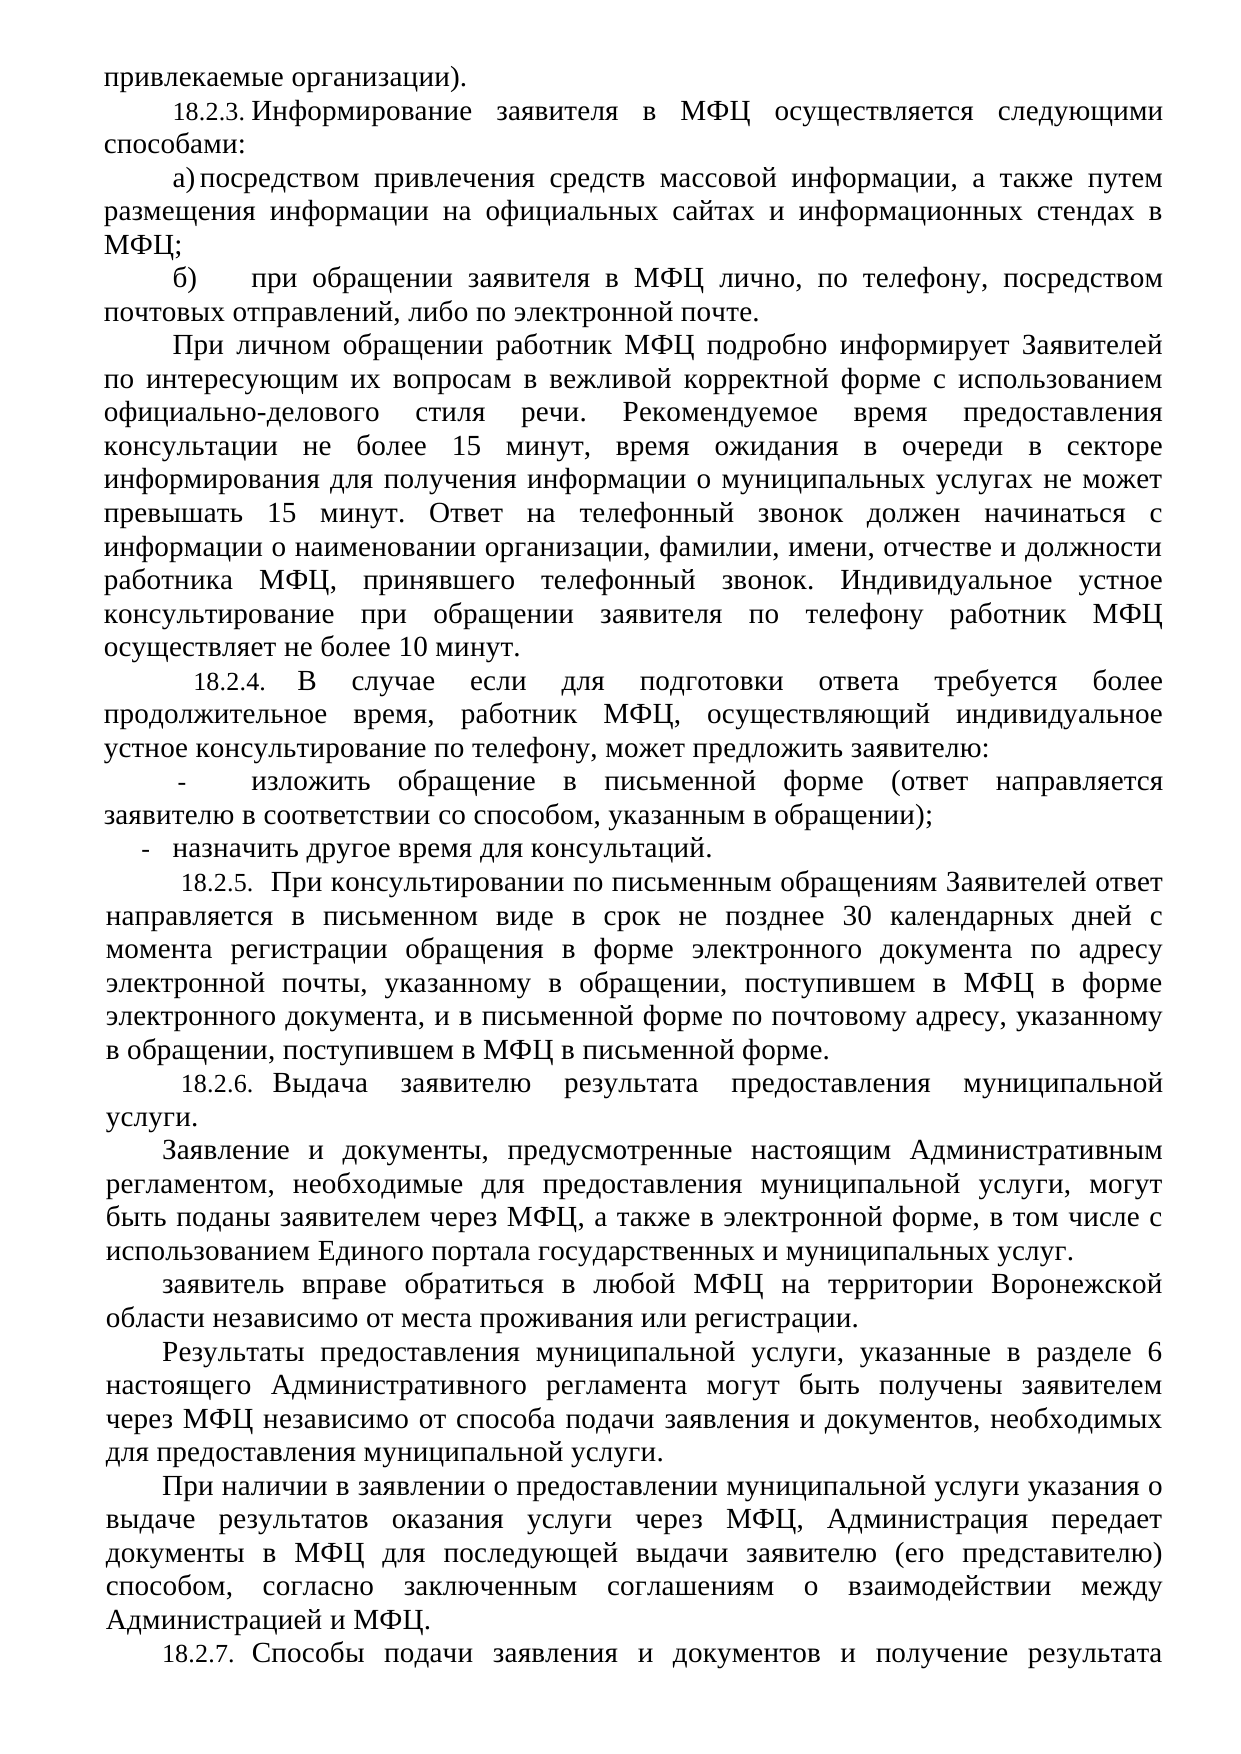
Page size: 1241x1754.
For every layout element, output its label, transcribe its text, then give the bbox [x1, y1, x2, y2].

text Результаты предоставления муниципальной услуги, указанные в разделе 6 настоящего Административного регламента могут быть получены заявителем через МФЦ независимо от способа подачи заявления и документов, необходимых для предоставления муниципальной услуги. [106, 1334, 1164, 1468]
list Информирование заявителя в МФЦ осуществляется следующими способами: [103, 93, 1164, 160]
text При личном обращении работник МФЦ подробно информирует Заявителей по интересующим их вопросам в вежливой корректной форме с использованием официально-делового стиля речи. Рекомендуемое время предоставления консультации не более 15 минут, время ожидания в очереди в секторе информирования для получения информации о муниципальных услугах не может превышать 15 минут. Ответ на телефонный звонок должен начинаться с информации о наименовании организации, фамилии, имени, отчестве и должности работника МФЦ, принявшего телефонный звонок. Индивидуальное устное консультирование при обращении заявителя по телефону работник МФЦ осуществляет не более 10 минут. [103, 327, 1164, 663]
text б) при обращении заявителя в МФЦ лично, по телефону, посредством почтовых отправлений, либо по электронной почте. [103, 260, 1164, 327]
list В случае если для подготовки ответа требуется более продолжительное время, работник МФЦ, осуществляющий индивидуальное устное консультирование по телефону, может предложить заявителю: [103, 663, 1164, 763]
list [106, 1636, 1164, 1669]
text Заявление и документы, предусмотренные настоящим Административным регламентом, необходимые для предоставления муниципальной услуги, могут быть поданы заявителем через МФЦ, а также в электронной форме, в том числе с использованием Единого портала государственных и муниципальных услуг. [106, 1132, 1164, 1267]
list При консультировании по письменным обращениям Заявителей ответ направляется в письменном виде в срок не позднее 30 календарных дней с момента регистрации обращения в форме электронного документа по адресу электронной почты, указанному в обращении, поступившем в МФЦ в форме электронного документа, и в письменной форме по почтовому адресу, указанному в обращении, поступившем в МФЦ в письменной форме. [106, 864, 1164, 1065]
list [103, 59, 1164, 93]
list назначить другое время для консультаций. [141, 831, 1167, 864]
text а) посредством привлечения средств массовой информации, а также путем размещения информации на официальных сайтах и информационных стендах в МФЦ; [103, 160, 1164, 260]
list Выдача заявителю результата предоставления муниципальной услуги. [106, 1065, 1164, 1132]
text При наличии в заявлении о предоставлении муниципальной услуги указания о выдаче результатов оказания услуги через МФЦ, Администрация передает документы в МФЦ для последующей выдачи заявителю (его представителю) способом, согласно заключенным соглашениям о взаимодействии между Администрацией и МФЦ. [106, 1468, 1164, 1636]
text заявитель вправе обратиться в любой МФЦ на территории Воронежской области независимо от места проживания или регистрации. [106, 1267, 1164, 1334]
list изложить обращение в письменной форме (ответ направляется заявителю в соответствии со способом, указанным в обращении); [103, 763, 1164, 831]
